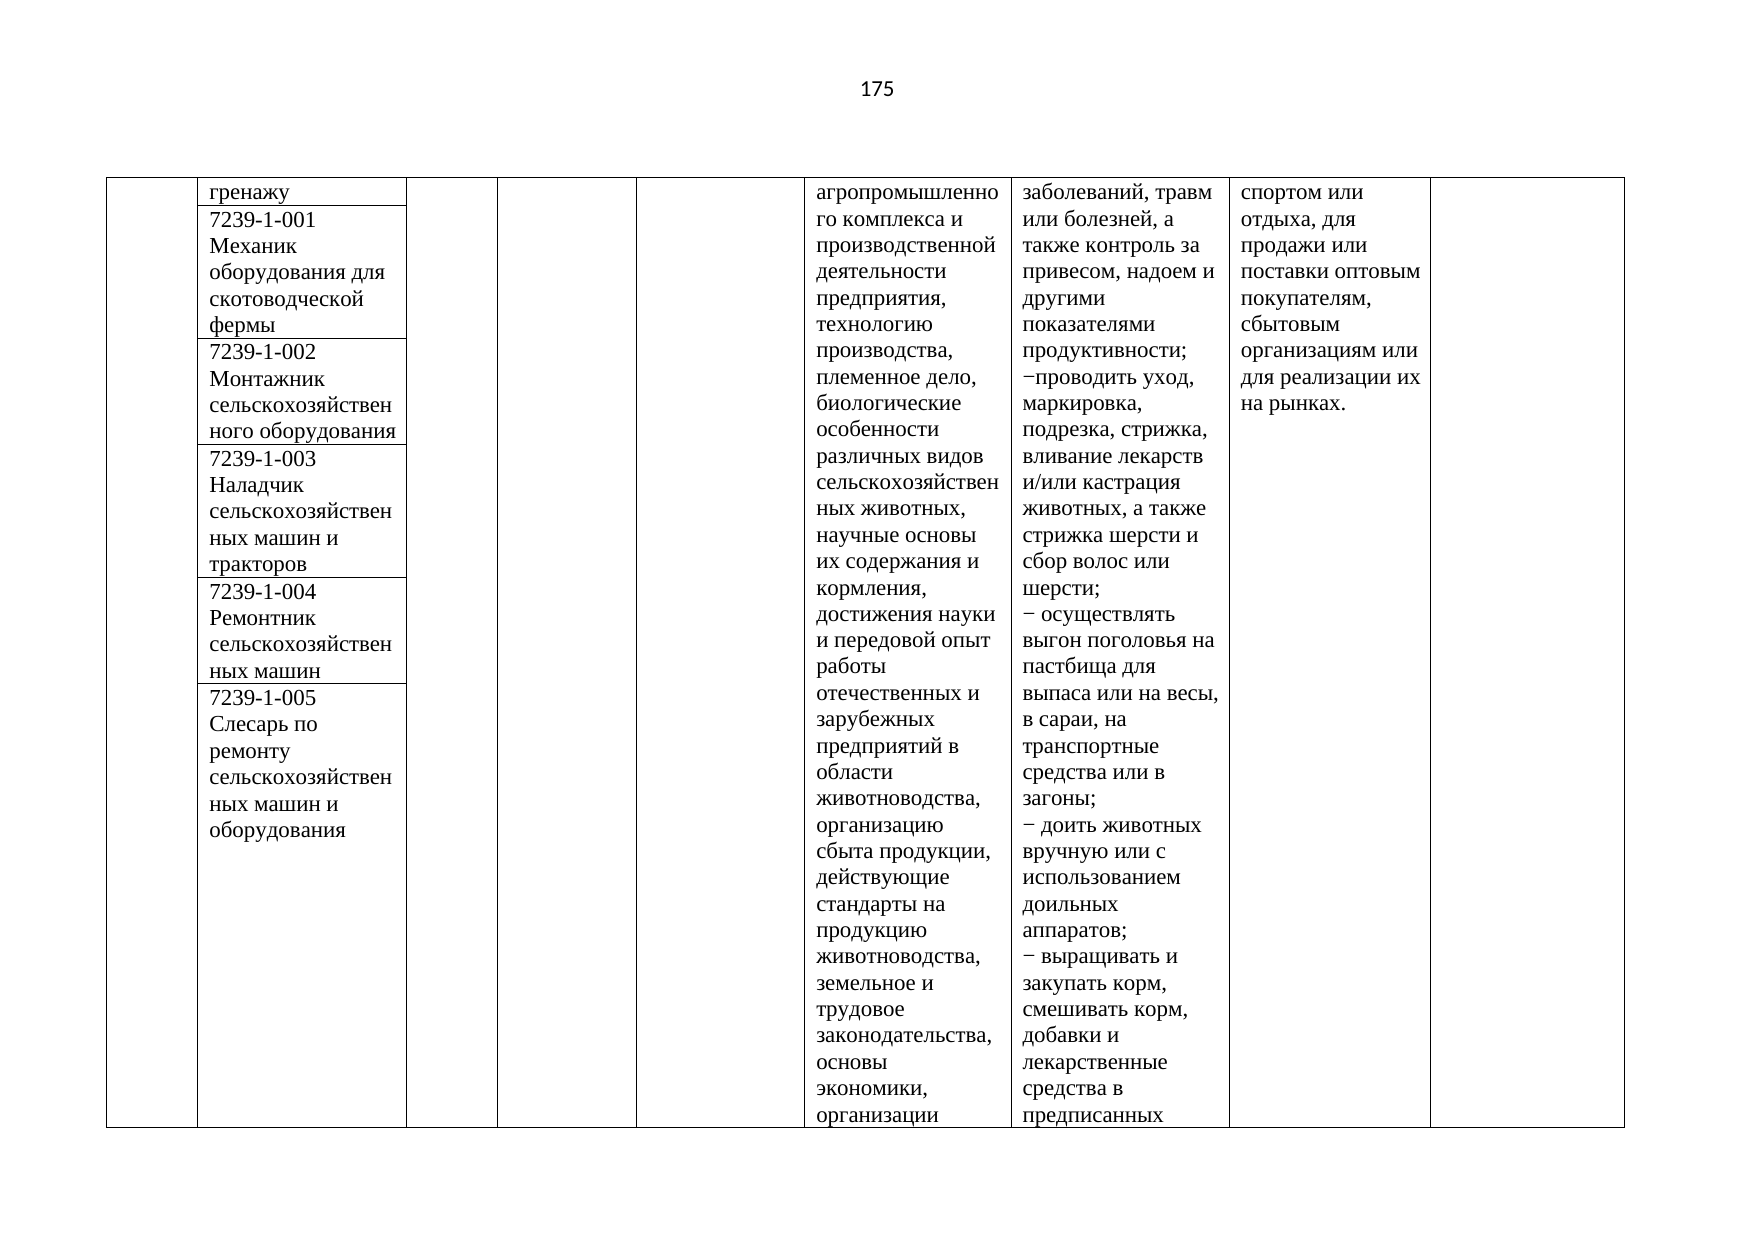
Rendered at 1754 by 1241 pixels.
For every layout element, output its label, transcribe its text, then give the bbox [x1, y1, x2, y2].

table_cell 7239-1-004 Ремонтник сельскохозяйственных машин [198, 578, 406, 683]
table_cell 7239-1-002 Монтажник сельскохозяйственного оборудования [198, 339, 406, 444]
table_cell 7239-1-003 Наладчик сельскохозяйственных машин и тракторов [198, 445, 406, 577]
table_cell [198, 684, 406, 1127]
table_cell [198, 178, 406, 204]
table_cell 7239-1-001 Механик оборудования для скотоводческой фермы [198, 206, 406, 337]
